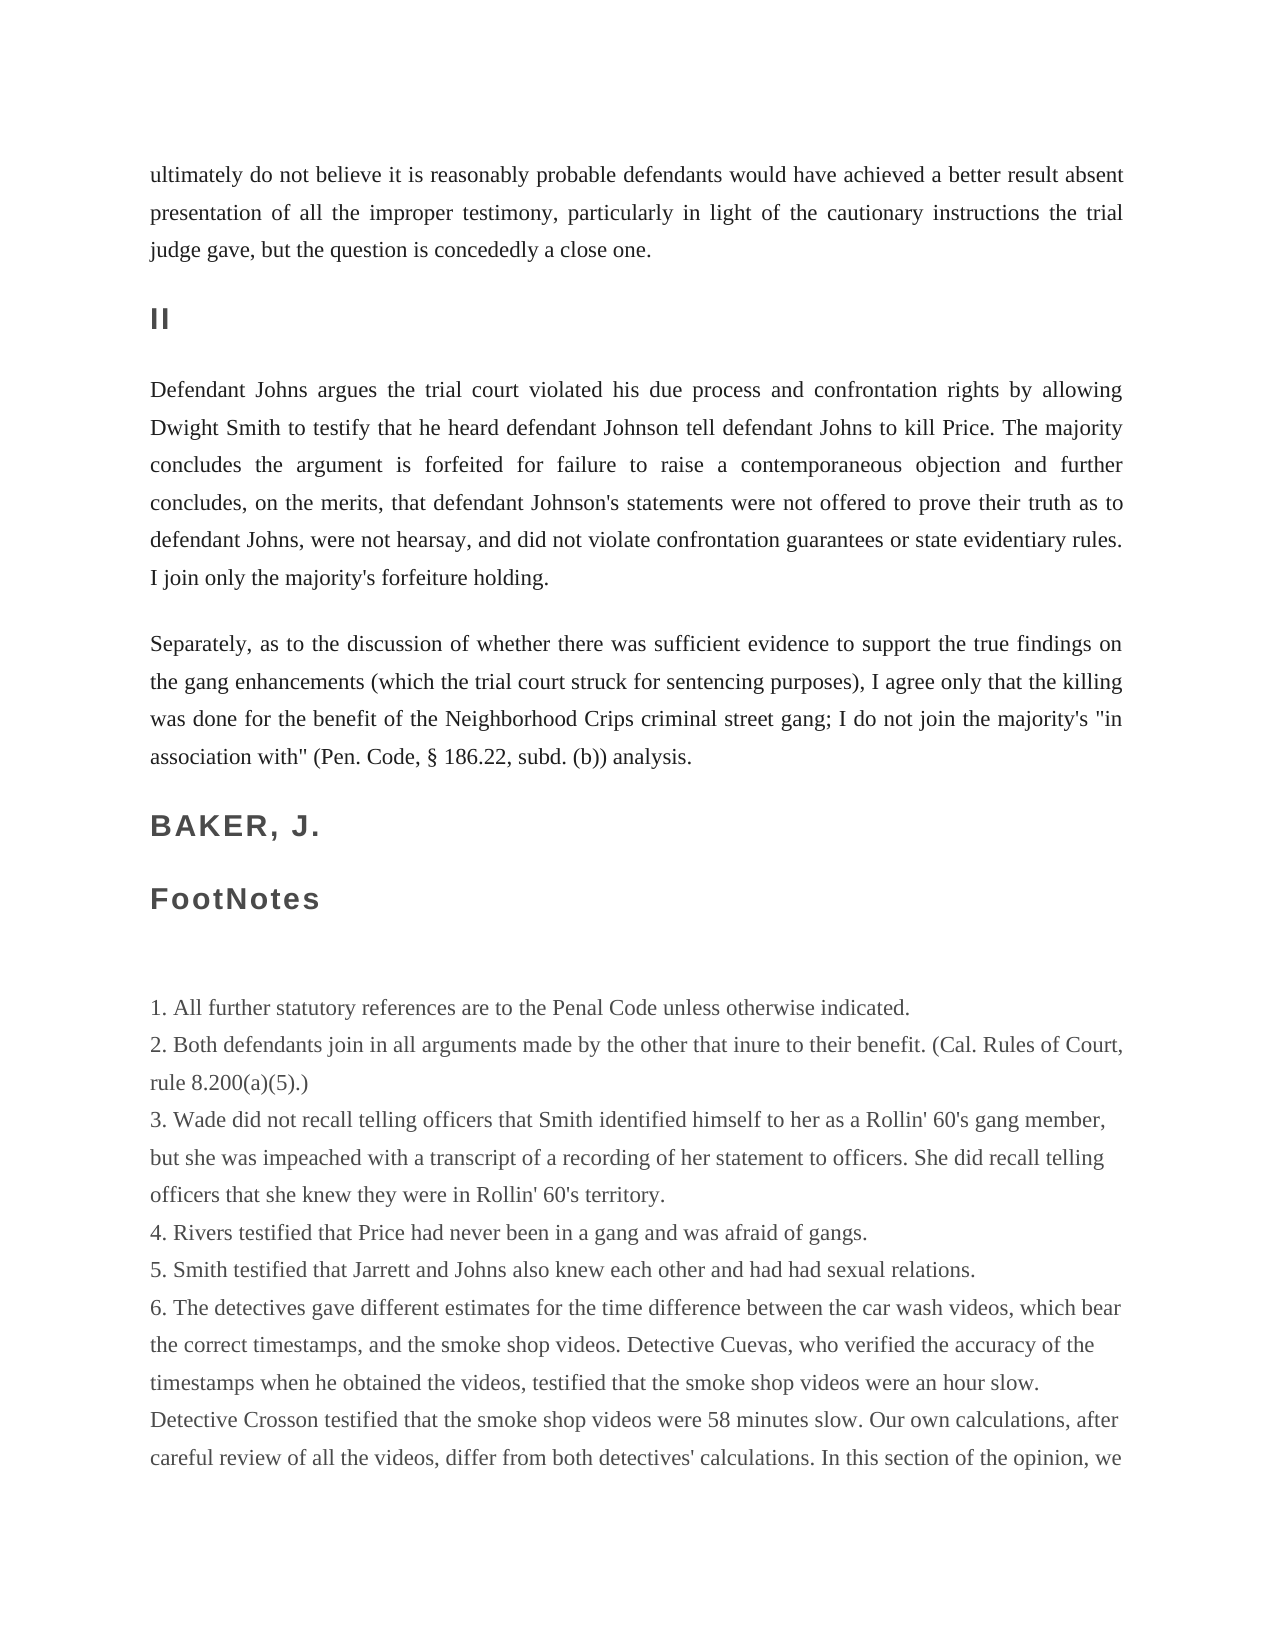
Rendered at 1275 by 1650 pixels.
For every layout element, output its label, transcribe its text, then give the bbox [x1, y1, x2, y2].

text II [150, 292, 1125, 336]
text Defendant Johns argues the trial court violated his due process and confrontation rights by allowing Dwight Smith to testify that he heard defendant Johnson tell defendant Johns to kill Price. The majority concludes the argument is forfeited for failure to raise a contemporaneous objection and further concludes, on the merits, that defendant Johnson's statements were not offered to prove their truth as to defendant Johns, were not hearsay, and did not violate confrontation guarantees or state evidentiary rules. I join only the majority's forfeiture holding. [150, 365, 1125, 590]
text FootNotes [150, 872, 1125, 916]
text BAKER, J. [150, 798, 1125, 843]
text 1. All further statutory references are to the Penal Code unless otherwise indicated. [150, 945, 1125, 1020]
text 3. Wade did not recall telling officers that Smith identified himself to her as a Rollin' 60's gang member, but she was impeached with a transcript of a recording of her statement to officers. She did recall telling officers that she knew they were in Rollin' 60's territory. [150, 1095, 1125, 1208]
text 2. Both defendants join in all arguments made by the other that inure to their benefit. (Cal. Rules of Court, rule 8.200(a)(5).) [150, 1020, 1125, 1095]
text 4. Rivers testified that Price had never been in a gang and was afraid of gangs. [150, 1208, 1125, 1245]
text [150, 150, 1125, 262]
text 5. Smith testified that Jarrett and Johns also knew each other and had had sexual relations. [150, 1245, 1125, 1283]
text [150, 1283, 1125, 1470]
text Separately, as to the discussion of whether there was sufficient evidence to support the true findings on the gang enhancements (which the trial court struck for sentencing purposes), I agree only that the killing was done for the benefit of the Neighborhood Crips criminal street gang; I do not join the majority's "in association with" (Pen. Code, § 186.22, subd. (b)) analysis. [150, 619, 1125, 769]
